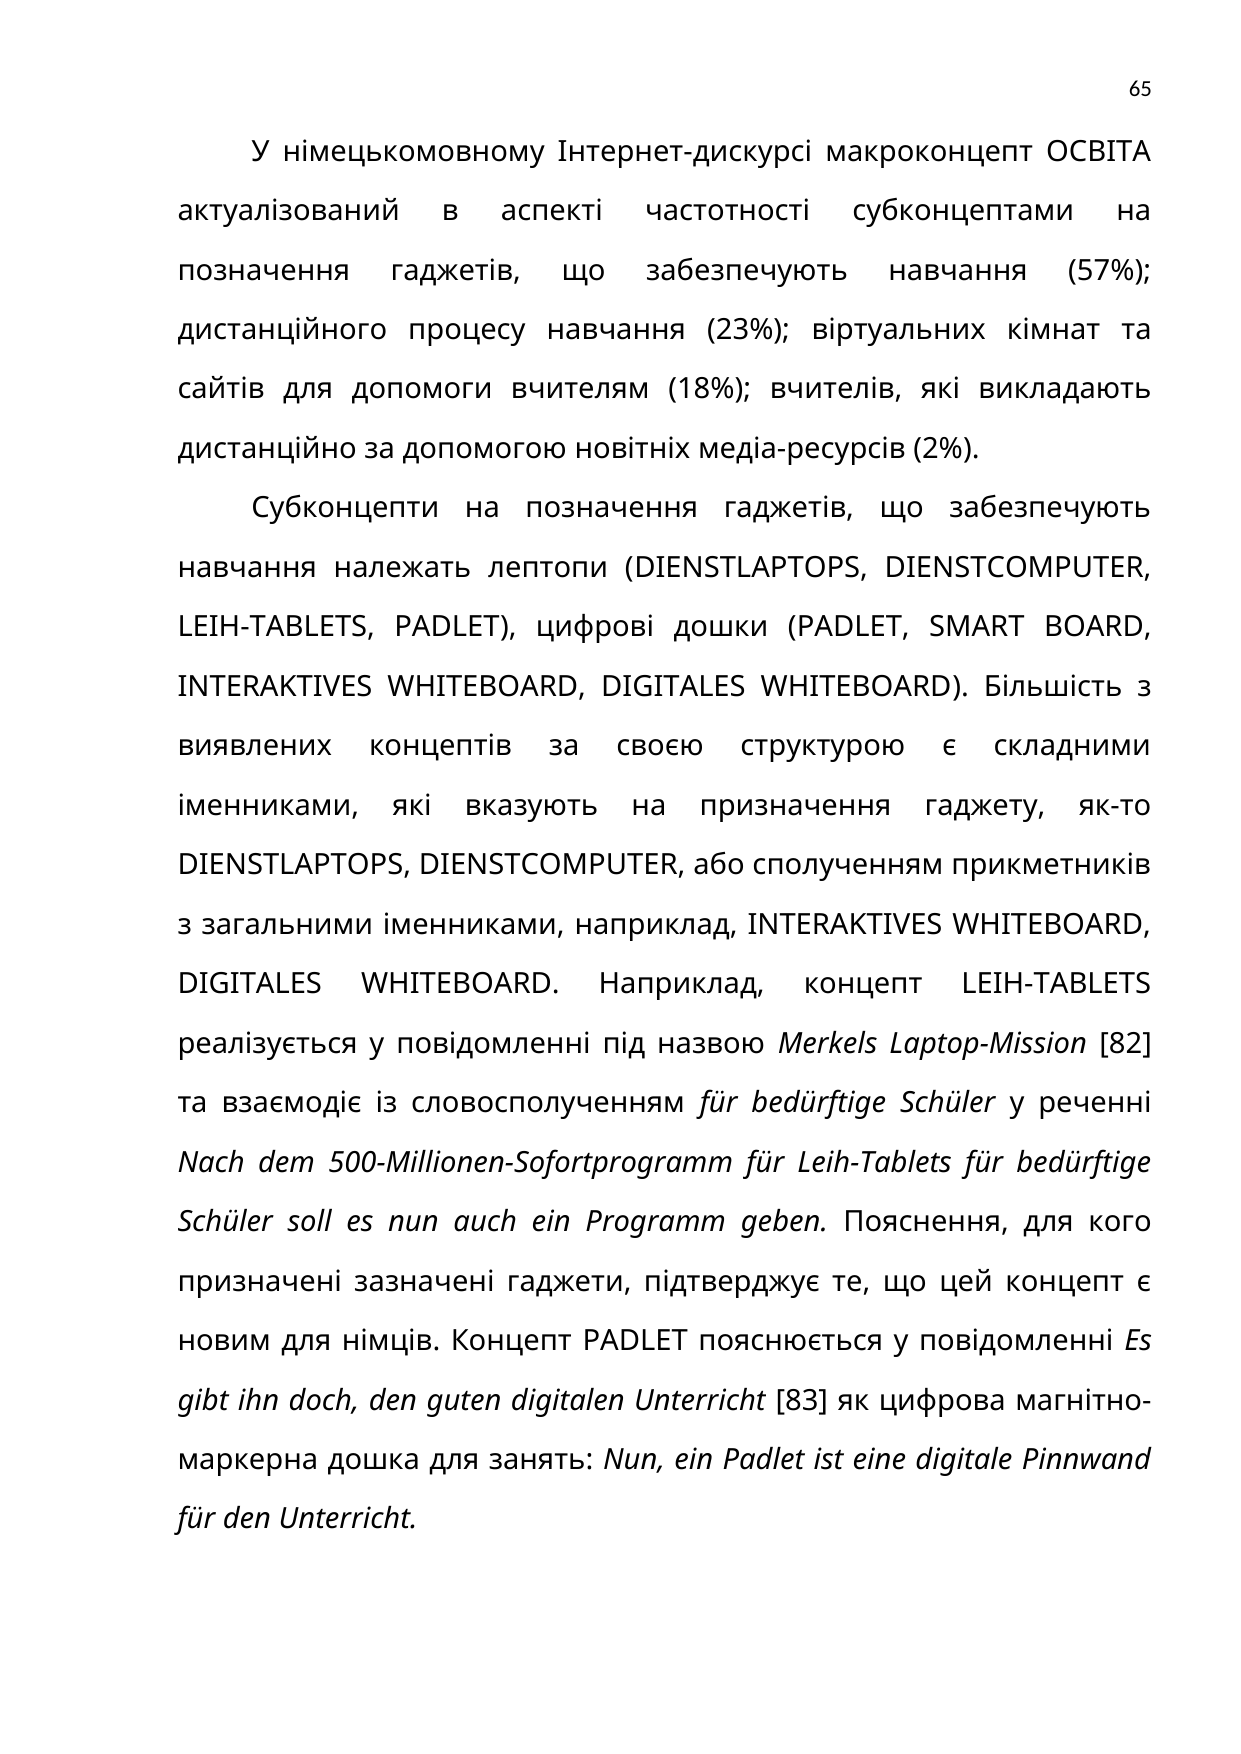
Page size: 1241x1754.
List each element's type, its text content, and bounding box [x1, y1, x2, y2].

text У німецькомовному Інтернет-дискурсі макроконцепт ОСВІТА актуалізований в аспекті частотності субконцептами на позначення гаджетів, що забезпечують навчання (57%); дистанційного процесу навчання (23%); віртуальних кімнат та сайтів для допомоги вчителям (18%); вчителів, які викладають дистанційно за допомогою новітніх медіа-ресурсів (2%). [177, 130, 1152, 467]
text Субконцепти на позначення гаджетів, що забезпечують навчання належать лептопи (DIENSTLAPTOPS, DIENSTCOMPUTER, LEIH-TABLETS, PADLET), цифрові дошки (PADLET, SMART BOARD, INTERAKTIVES WHITEBOARD, DIGITALES WHITEBOARD). Більшість з виявлених концептів за своєю структурою є складними іменниками, які вказують на призначення гаджету, як-то DIENSTLAPTOPS, DIENSTCOMPUTER, або сполученням прикметників з загальними іменниками, наприклад, INTERAKTIVES WHITEBOARD, DIGITALES WHITEBOARD. Наприклад, концепт LEIH-TABLETS реалізується у повідомленні під назвою Merkels Laptop-Mission [82] та взаємодіє із словосполученням für bedürftige Schüler у реченні Nach dem 500-Millionen-Sofortprogramm für Leih-Tablets für bedürftige Schüler soll es nun auch ein Programm geben. Пояснення, для кого призначені зазначені гаджети, підтверджує те, що цей концепт є новим для німців. Концепт PADLET пояснюється у повідомленні Es gibt ihn doch, den guten digitalen Unterricht [83] як цифрова магнітно-маркерна дошка для занять: Nun, ein Padlet ist eine digitale Pinnwand für den Unterricht. [177, 487, 1152, 1537]
